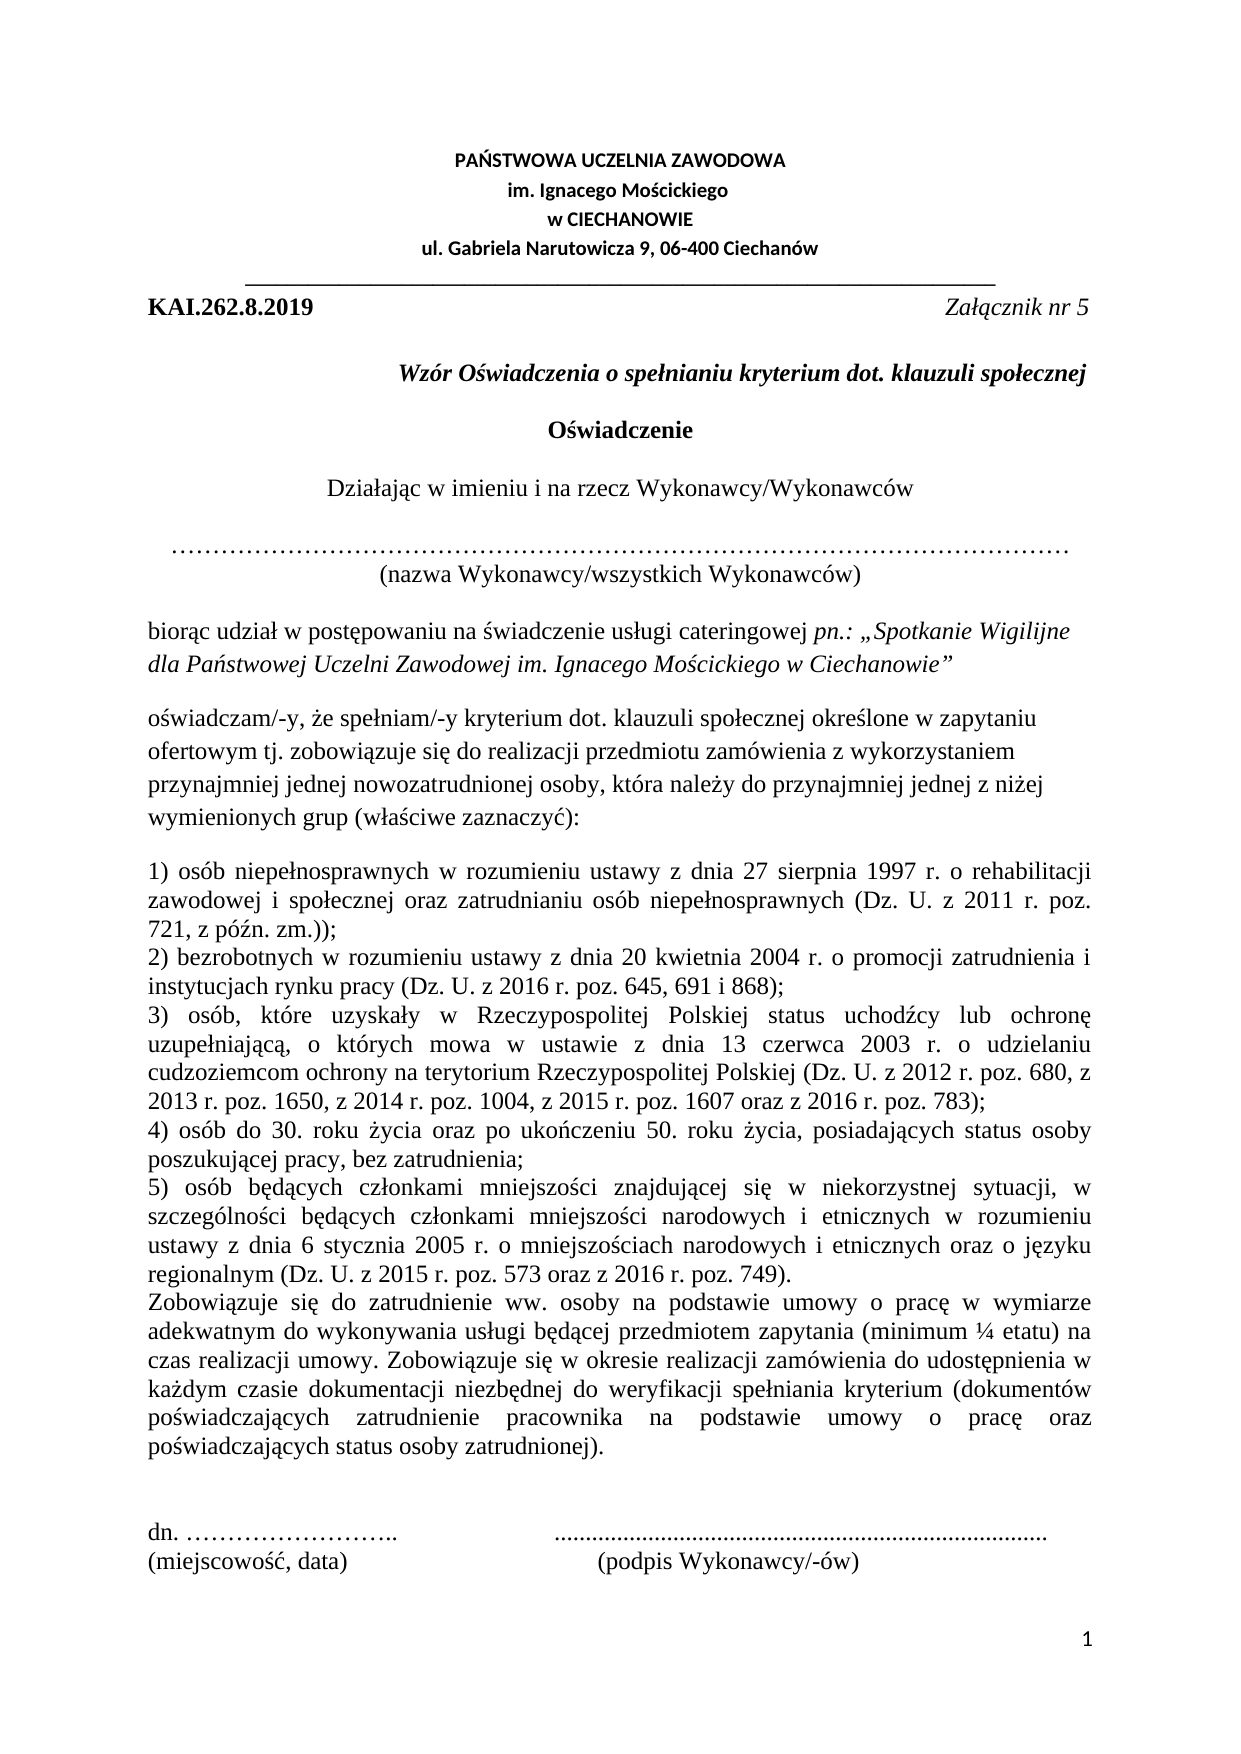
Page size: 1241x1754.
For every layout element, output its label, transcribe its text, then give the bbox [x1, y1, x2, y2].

text 3) osób, które uzyskały w Rzeczypospolitej Polskiej status uchodźcy lub ochronę uzupełniającą, o których mowa w ustawie z dnia 13 czerwca 2003 r. o udzielaniu cudzoziemcom ochrony na terytorium Rzeczypospolitej Polskiej (Dz. U. z 2012 r. poz. 680, z 2013 r. poz. 1650, z 2014 r. poz. 1004, z 2015 r. poz. 1607 oraz z 2016 r. poz. 783); [148, 1000, 1093, 1115]
text 4) osób do 30. roku życia oraz po ukończeniu 50. roku życia, posiadających status osoby poszukującej pracy, bez zatrudnienia; [148, 1115, 1093, 1172]
text KAI.262.8.2019 Załącznik nr 5 [148, 292, 1093, 320]
text Zobowiązuje się do zatrudnienie ww. osoby na podstawie umowy o pracę w wymiarze adekwatnym do wykonywania usługi będącej przedmiotem zapytania (minimum ¼ etatu) na czas realizacji umowy. Zobowiązuje się w okresie realizacji zamówienia do udostępnienia w każdym czasie dokumentacji niezbędnej do weryfikacji spełniania kryterium (dokumentów poświadczających zatrudnienie pracownika na podstawie umowy o pracę oraz poświadczających status osoby zatrudnionej). [148, 1287, 1093, 1460]
text PAŃSTWOWA UCZELNIA ZAWODOWA [148, 148, 1093, 173]
text ul. Gabriela Narutowicza 9, 06-400 Ciechanów ________________________________________________________________________ [148, 235, 1093, 288]
text (nazwa Wykonawcy/wszystkich Wykonawców) [148, 559, 1093, 588]
text 2) bezrobotnych w rozumieniu ustawy z dnia 20 kwietnia 2004 r. o promocji zatrudnienia i instytucjach rynku pracy (Dz. U. z 2016 r. poz. 645, 691 i 868); [148, 942, 1093, 1000]
text biorąc udział w postępowaniu na świadczenie usługi cateringowej pn.: „Spotkanie Wigilijne dla Państwowej Uczelni Zawodowej im. Ignacego Mościckiego w Ciechanowie” [148, 616, 1093, 678]
text ……………………………………………………………………………………………… [148, 530, 1093, 559]
text dn. …………………….. ............................................................................... [148, 1517, 1093, 1546]
text Działając w imieniu i na rzecz Wykonawcy/Wykonawców [148, 473, 1093, 501]
text (miejscowość, data) (podpis Wykonawcy/-ów) [148, 1546, 1093, 1575]
text Wzór Oświadczenia o spełnianiu kryterium dot. klauzuli społecznej [148, 358, 1093, 386]
text 1) osób niepełnosprawnych w rozumieniu ustawy z dnia 27 sierpnia 1997 r. o rehabilitacji zawodowej i społecznej oraz zatrudnianiu osób niepełnosprawnych (Dz. U. z 2011 r. poz. 721, z późn. zm.)); [148, 856, 1093, 942]
text oświadczam/-y, że spełniam/-y kryterium dot. klauzuli społecznej określone w zapytaniu ofertowym tj. zobowiązuje się do realizacji przedmiotu zamówienia z wykorzystaniem przynajmniej jednej nowozatrudnionej osoby, która należy do przynajmniej jednej z niżej wymienionych grup (właściwe zaznaczyć): [148, 703, 1093, 831]
text 5) osób będących członkami mniejszości znajdującej się w niekorzystnej sytuacji, w szczególności będących członkami mniejszości narodowych i etnicznych w rozumieniu ustawy z dnia 6 stycznia 2005 r. o mniejszościach narodowych i etnicznych oraz o języku regionalnym (Dz. U. z 2015 r. poz. 573 oraz z 2016 r. poz. 749). [148, 1172, 1093, 1287]
text im. Ignacego Mościckiego w CIECHANOWIE [148, 177, 1093, 231]
text Oświadczenie [148, 415, 1093, 444]
